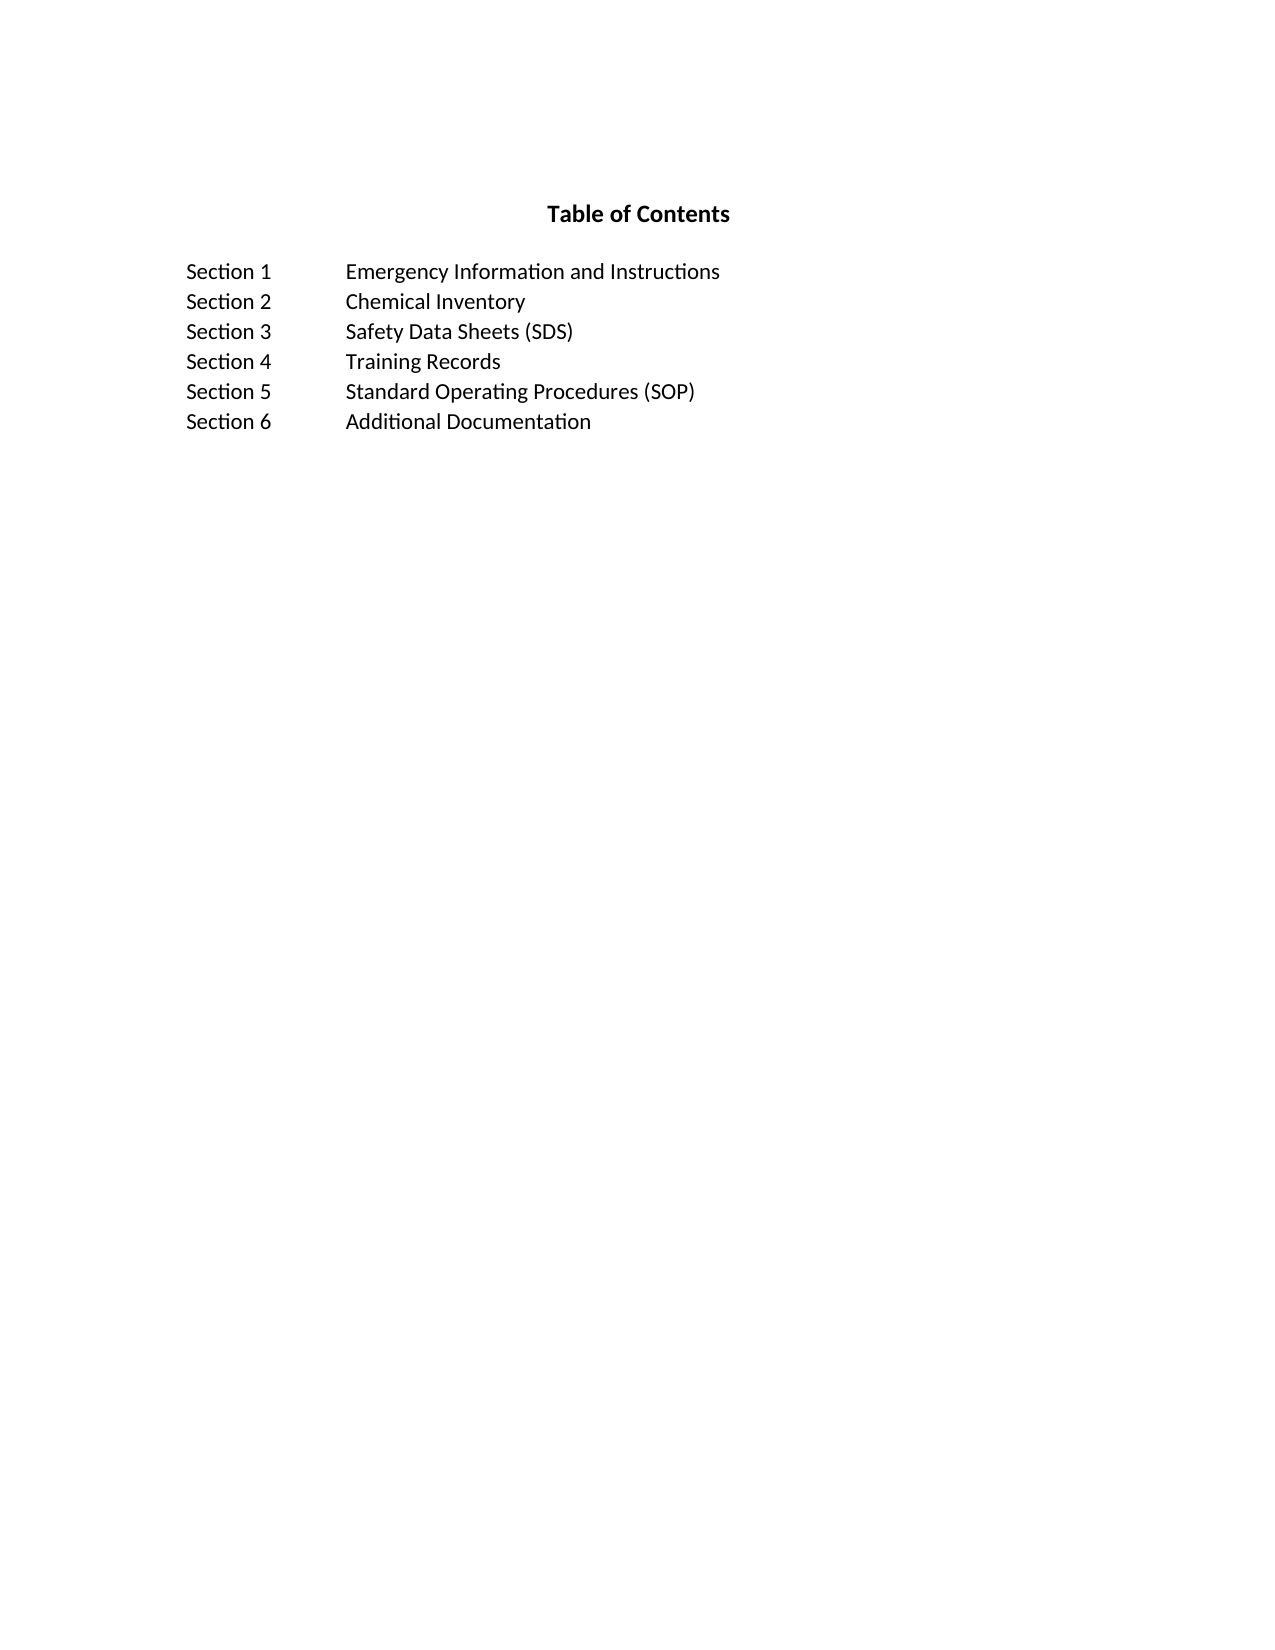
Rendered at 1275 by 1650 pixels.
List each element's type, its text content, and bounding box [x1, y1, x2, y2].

table_cell Section 6 [177, 406, 337, 436]
table_header Section 1 [177, 256, 337, 286]
table_cell Safety Data Sheets (SDS) [337, 316, 1170, 346]
table_cell Chemical Inventory [337, 286, 1170, 316]
table_cell Section 5 [177, 376, 337, 406]
table_cell Standard Operating Procedures (SOP) [337, 376, 1170, 406]
table_cell Section 4 [177, 346, 337, 376]
text Table of Contents [177, 198, 1100, 228]
table_cell Training Records [337, 346, 1170, 376]
table_cell Section 2 [177, 286, 337, 316]
table_cell Section 3 [177, 316, 337, 346]
table_cell Additional Documentation [337, 406, 1170, 436]
table_header Emergency Information and Instructions [337, 256, 1170, 286]
